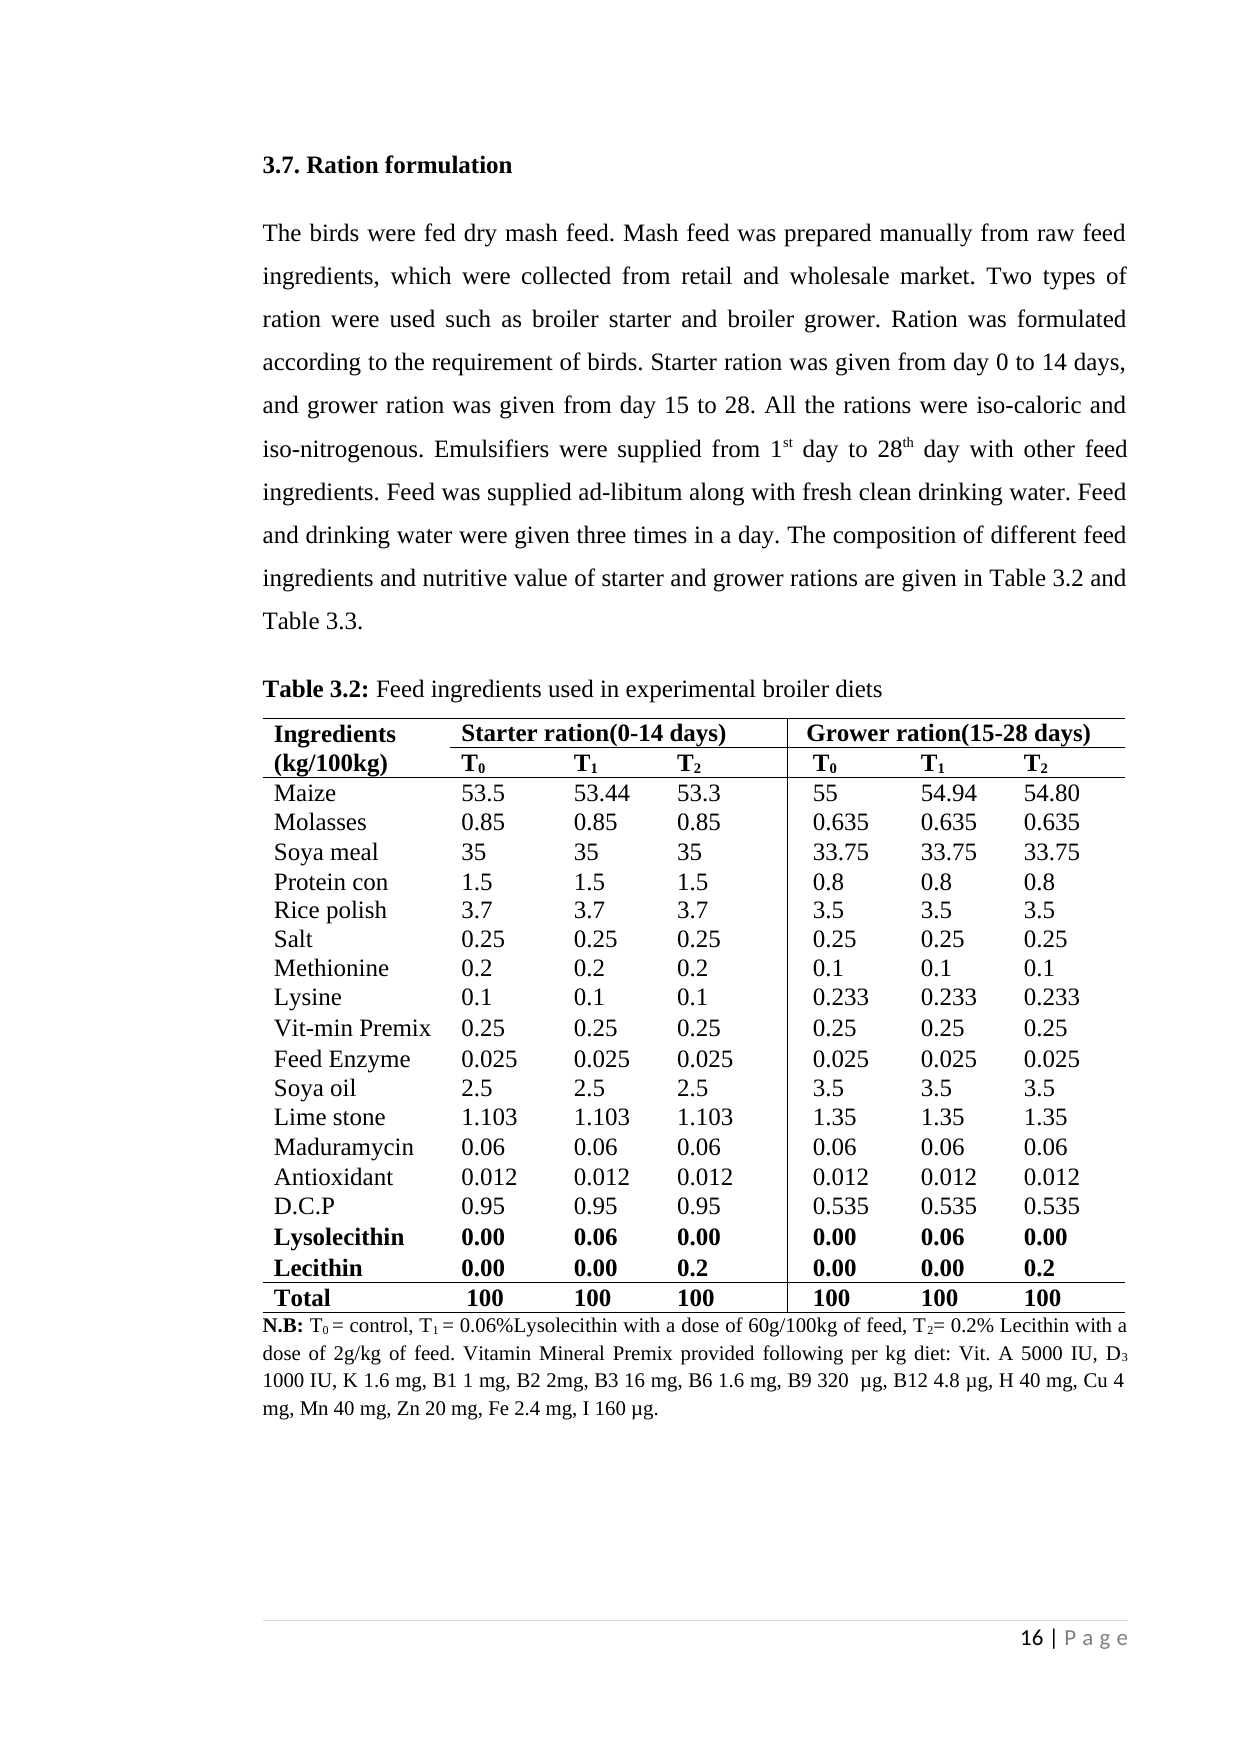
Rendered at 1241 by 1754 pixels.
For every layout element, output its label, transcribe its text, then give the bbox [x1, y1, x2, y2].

table_cell Rice polish [263, 895, 450, 924]
table_cell 0.1 [563, 982, 666, 1010]
table_cell 53.5 [450, 778, 562, 807]
table_cell 33.75 [1013, 836, 1125, 866]
table_cell 0.06 [1013, 1130, 1125, 1162]
table_cell 0.25 [563, 924, 666, 953]
table_cell 0.25 [788, 1010, 909, 1044]
table_cell 100 [909, 1283, 1012, 1312]
table_cell 0.85 [450, 807, 562, 836]
table_cell D.C.P [263, 1191, 450, 1219]
table_header Grower ration(15-28 days) [788, 719, 1125, 747]
table_cell 0.025 [909, 1044, 1012, 1073]
table_cell T1 [909, 748, 1012, 777]
table_cell 3.5 [909, 895, 1012, 924]
table_cell 0.1 [788, 953, 909, 982]
table_cell 0.00 [666, 1220, 787, 1253]
table_cell 0.25 [1013, 1010, 1125, 1044]
table_cell 0.012 [450, 1162, 562, 1191]
table_cell Lysolecithin [263, 1220, 450, 1253]
table_cell 1.35 [909, 1102, 1012, 1130]
table_header Ingredients (kg/100kg) [263, 719, 450, 777]
table_cell 0.85 [563, 807, 666, 836]
table_cell 0.025 [450, 1044, 562, 1073]
table_cell 2.5 [563, 1073, 666, 1102]
table_cell 0.025 [563, 1044, 666, 1073]
table_cell 100 [563, 1283, 666, 1312]
table_cell 0.2 [666, 1253, 787, 1282]
table_cell 100 [788, 1283, 909, 1312]
table_cell 0.8 [1013, 866, 1125, 895]
table_cell 3.5 [1013, 1073, 1125, 1102]
table_cell Lecithin [263, 1253, 450, 1282]
table_cell 0.06 [909, 1220, 1012, 1253]
text N.B: T0 = control, T1 = 0.06%Lysolecithin with a dose of 60g/100kg of feed, T2= 0.2% Lecithin with a dose of 2g/kg of feed. Vitamin Mineral Premix provided following per kg diet: Vit. A 5000 IU, D3 1000 IU, K 1.6 mg, B1 1 mg, B2 2mg, B3 16 mg, B6 1.6 mg, B9 320 µg, B12 4.8 µg, H 40 mg, Cu 4 mg, Mn 40 mg, Zn 20 mg, Fe 2.4 mg, I 160 µg. [262, 1313, 1128, 1420]
table_cell T1 [563, 748, 666, 777]
table_cell 100 [1013, 1283, 1125, 1312]
table_cell 0.06 [450, 1130, 562, 1162]
text The birds were fed dry mash feed. Mash feed was prepared manually from raw feed ingredients, which were collected from retail and wholesale market. Two types of ration were used such as broiler starter and broiler grower. Ration was formulated according to the requirement of birds. Starter ration was given from day 0 to 14 days, and grower ration was given from day 15 to 28. All the rations were iso-caloric and iso-nitrogenous. Emulsifiers were supplied from 1st day to 28th day with other feed ingredients. Feed was supplied ad-libitum along with fresh clean drinking water. Feed and drinking water were given three times in a day. The composition of different feed ingredients and nutritive value of starter and grower rations are given in Table 3.2 and Table 3.3. [262, 218, 1128, 635]
table_cell 0.25 [909, 1010, 1012, 1044]
table_cell 3.5 [788, 895, 909, 924]
table_cell T2 [1013, 748, 1125, 777]
table_cell 1.103 [450, 1102, 562, 1130]
text Table 3.2: Feed ingredients used in experimental broiler diets [262, 674, 1128, 703]
table_cell Lysine [263, 982, 450, 1010]
table_cell 0.012 [563, 1162, 666, 1191]
table_cell 55 [788, 778, 909, 807]
table_cell Maize [263, 778, 450, 807]
table_cell 0.25 [563, 1010, 666, 1044]
table_cell 0.025 [788, 1044, 909, 1073]
table_cell 0.535 [788, 1191, 909, 1219]
table_cell 0.00 [563, 1253, 666, 1282]
table_cell 3.7 [450, 895, 562, 924]
table_cell 0.535 [909, 1191, 1012, 1219]
table_cell T0 [788, 748, 909, 777]
table_cell 0.95 [666, 1191, 787, 1219]
table_cell 1.103 [563, 1102, 666, 1130]
table_cell Total [263, 1283, 450, 1312]
table_cell 0.635 [909, 807, 1012, 836]
table_cell Methionine [263, 953, 450, 982]
table_cell 0.00 [1013, 1220, 1125, 1253]
table_cell 0.25 [666, 924, 787, 953]
table_cell 100 [450, 1283, 562, 1312]
table_cell 0.00 [450, 1253, 562, 1282]
table_cell Protein con [263, 866, 450, 895]
table_cell 0.95 [563, 1191, 666, 1219]
table_cell 0.06 [563, 1220, 666, 1253]
table_cell 0.00 [909, 1253, 1012, 1282]
table_cell 0.233 [1013, 982, 1125, 1010]
table_cell 1.5 [563, 866, 666, 895]
table_cell 0.8 [909, 866, 1012, 895]
table_cell 0.06 [666, 1130, 787, 1162]
text 3.7. Ration formulation [262, 150, 1128, 179]
table_cell 0.25 [1013, 924, 1125, 953]
table_cell 0.95 [450, 1191, 562, 1219]
table_cell 0.535 [1013, 1191, 1125, 1219]
table_cell 0.025 [1013, 1044, 1125, 1073]
table_cell 0.012 [788, 1162, 909, 1191]
table_cell 0.635 [788, 807, 909, 836]
table_cell 3.7 [666, 895, 787, 924]
table_cell 0.1 [1013, 953, 1125, 982]
table_cell 35 [563, 836, 666, 866]
table_cell 0.2 [1013, 1253, 1125, 1282]
table_cell 0.25 [450, 1010, 562, 1044]
table_cell 0.012 [666, 1162, 787, 1191]
table_cell 1.5 [450, 866, 562, 895]
table_cell 54.80 [1013, 778, 1125, 807]
table_cell Lime stone [263, 1102, 450, 1130]
table_cell 0.233 [909, 982, 1012, 1010]
table_cell 1.5 [666, 866, 787, 895]
table_cell 0.25 [788, 924, 909, 953]
table_cell 0.012 [1013, 1162, 1125, 1191]
table_cell 0.85 [666, 807, 787, 836]
table_cell 2.5 [450, 1073, 562, 1102]
table_header Starter ration(0-14 days) [450, 719, 787, 747]
table_cell 0.635 [1013, 807, 1125, 836]
table_cell Vit-min Premix [263, 1010, 450, 1044]
table_cell 3.5 [1013, 895, 1125, 924]
table_cell 1.103 [666, 1102, 787, 1130]
table_cell 0.233 [788, 982, 909, 1010]
table_cell 3.7 [563, 895, 666, 924]
table_cell 0.00 [450, 1220, 562, 1253]
table_cell T2 [666, 748, 787, 777]
table_cell Maduramycin [263, 1130, 450, 1162]
table_cell Feed Enzyme [263, 1044, 450, 1073]
table_cell 33.75 [909, 836, 1012, 866]
table_cell T0 [450, 748, 562, 777]
table_cell 0.06 [788, 1130, 909, 1162]
table_cell 0.2 [666, 953, 787, 982]
table_cell 0.25 [450, 924, 562, 953]
table_cell 0.012 [909, 1162, 1012, 1191]
table_cell 100 [666, 1283, 787, 1312]
table_cell 3.5 [788, 1073, 909, 1102]
table_cell 0.06 [563, 1130, 666, 1162]
table_cell 0.00 [788, 1253, 909, 1282]
table_cell 0.025 [666, 1044, 787, 1073]
table_cell 0.2 [563, 953, 666, 982]
table_cell 1.35 [1013, 1102, 1125, 1130]
table_cell 3.5 [909, 1073, 1012, 1102]
table_cell 2.5 [666, 1073, 787, 1102]
table_cell 53.44 [563, 778, 666, 807]
table_cell 0.06 [909, 1130, 1012, 1162]
table_cell 0.1 [909, 953, 1012, 982]
table_cell Salt [263, 924, 450, 953]
table_cell 0.25 [909, 924, 1012, 953]
table_cell 0.00 [788, 1220, 909, 1253]
table_cell Molasses [263, 807, 450, 836]
table_cell 33.75 [788, 836, 909, 866]
table_cell 0.25 [666, 1010, 787, 1044]
table_cell Soya oil [263, 1073, 450, 1102]
table_cell Antioxidant [263, 1162, 450, 1191]
table_cell 0.1 [450, 982, 562, 1010]
table_cell 35 [450, 836, 562, 866]
table_cell 0.2 [450, 953, 562, 982]
table_cell 1.35 [788, 1102, 909, 1130]
table_cell 0.8 [788, 866, 909, 895]
table_cell 35 [666, 836, 787, 866]
table_cell 53.3 [666, 778, 787, 807]
table_cell Soya meal [263, 836, 450, 866]
table_cell 54.94 [909, 778, 1012, 807]
table_cell 0.1 [666, 982, 787, 1010]
